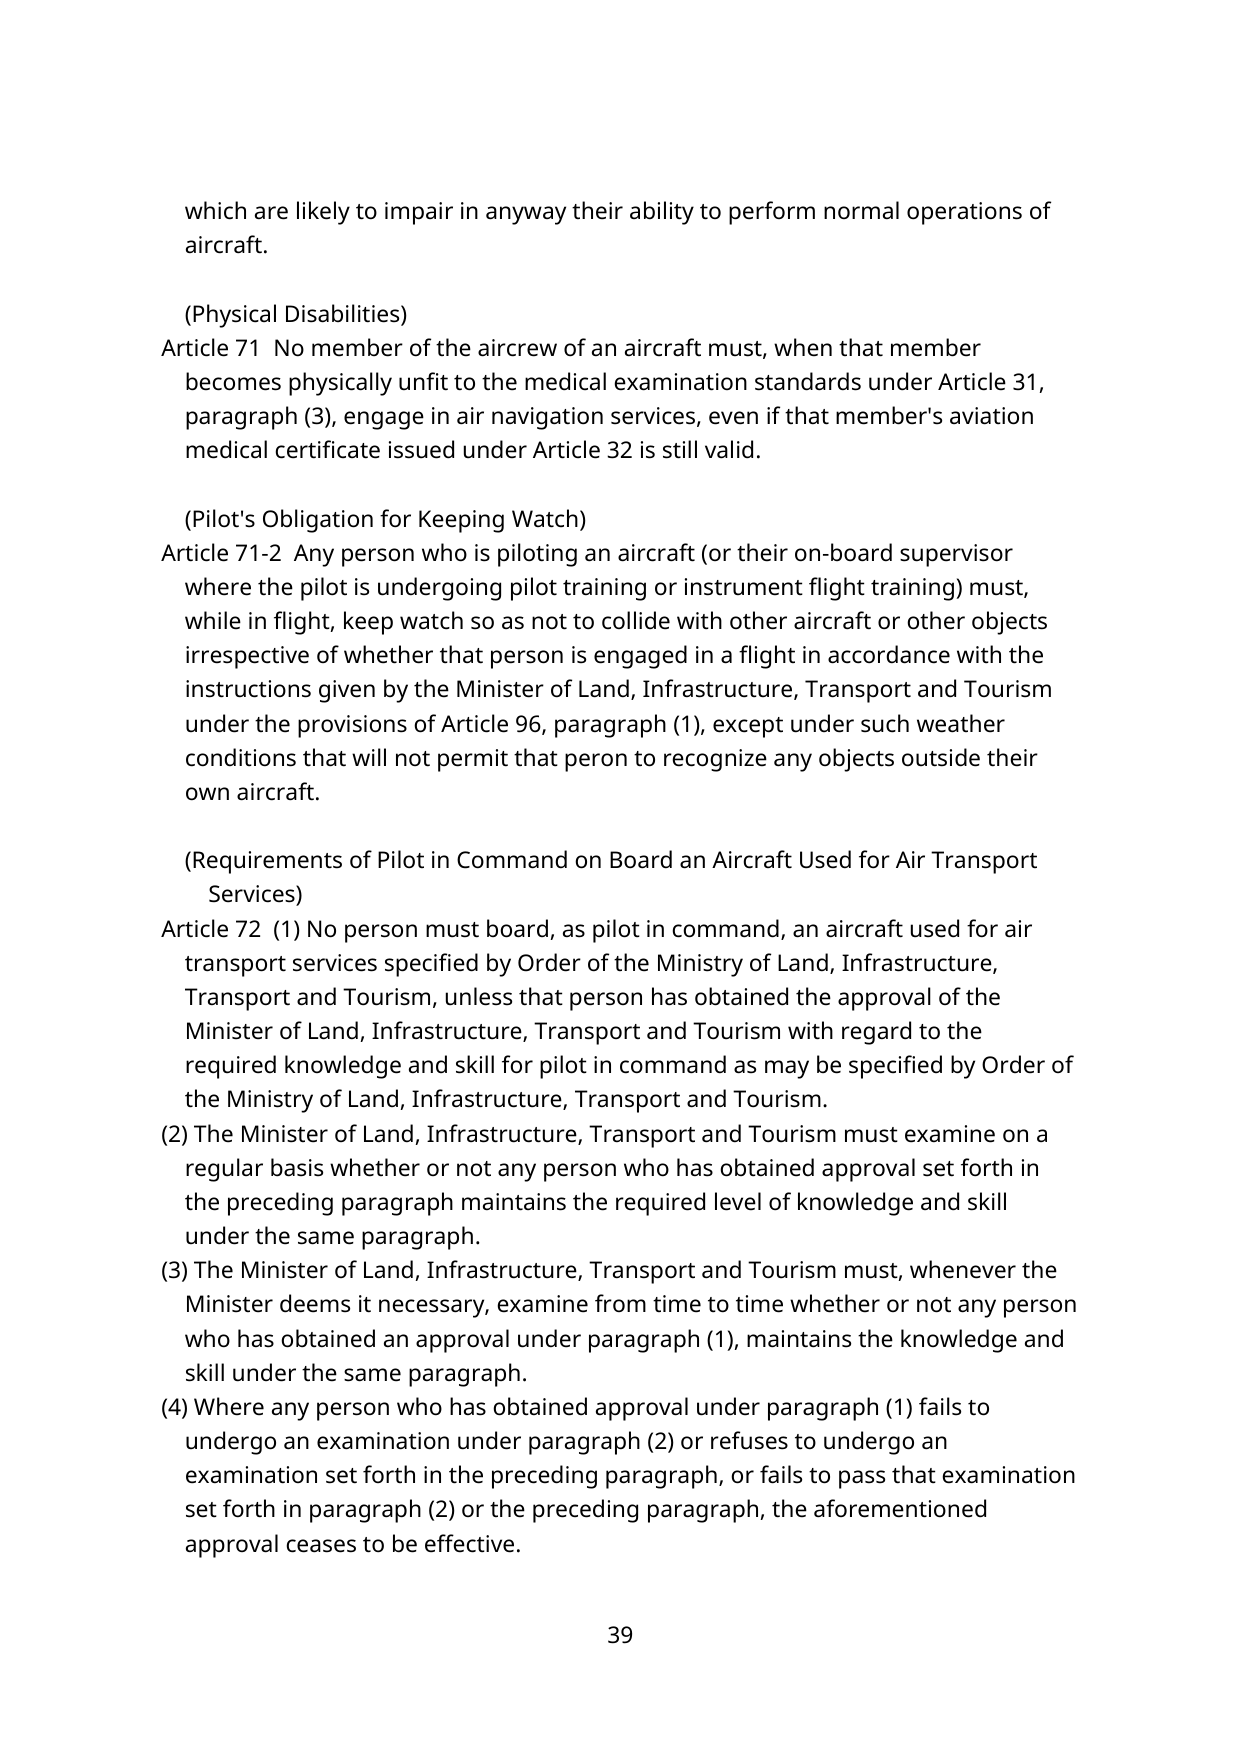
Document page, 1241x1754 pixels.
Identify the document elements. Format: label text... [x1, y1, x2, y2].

text Article 71-2 Any person who is piloting an aircraft (or their on-board supervisor where the pilot is undergoing pilot training or instrument flight training) must, while in flight, keep watch so as not to collide with other aircraft or other objects irrespective of whether that person is engaged in a flight in accordance with the instructions given by the Minister of Land, Infrastructure, Transport and Tourism under the provisions of Article 96, paragraph (1), except under such weather conditions that will not permit that peron to recognize any objects outside their own aircraft. [161, 535, 1079, 809]
text (Requirements of Pilot in Command on Board an Aircraft Used for Air Transport Services) [184, 843, 1079, 911]
text (4) Where any person who has obtained approval under paragraph (1) fails to undergo an examination under paragraph (2) or refuses to undergo an examination set forth in the preceding paragraph, or fails to pass that examination set forth in paragraph (2) or the preceding paragraph, the aforementioned approval ceases to be effective. [161, 1389, 1079, 1560]
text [161, 194, 1079, 262]
text (3) The Minister of Land, Infrastructure, Transport and Tourism must, whenever the Minister deems it necessary, examine from time to time whether or not any person who has obtained an approval under paragraph (1), maintains the knowledge and skill under the same paragraph. [161, 1253, 1079, 1389]
text Article 72 (1) No person must board, as pilot in command, an aircraft used for air transport services specified by Order of the Ministry of Land, Infrastructure, Transport and Tourism, unless that person has obtained the approval of the Minister of Land, Infrastructure, Transport and Tourism with regard to the required knowledge and skill for pilot in command as may be specified by Order of the Ministry of Land, Infrastructure, Transport and Tourism. [161, 911, 1079, 1116]
text (Physical Disabilities) [184, 296, 1079, 330]
text (Pilot's Obligation for Keeping Watch) [184, 501, 1079, 535]
text Article 71 No member of the aircrew of an aircraft must, when that member becomes physically unfit to the medical examination standards under Article 31, paragraph (3), engage in air navigation services, even if that member's aviation medical certificate issued under Article 32 is still valid. [161, 330, 1079, 467]
text (2) The Minister of Land, Infrastructure, Transport and Tourism must examine on a regular basis whether or not any person who has obtained approval set forth in the preceding paragraph maintains the required level of knowledge and skill under the same paragraph. [161, 1116, 1079, 1253]
